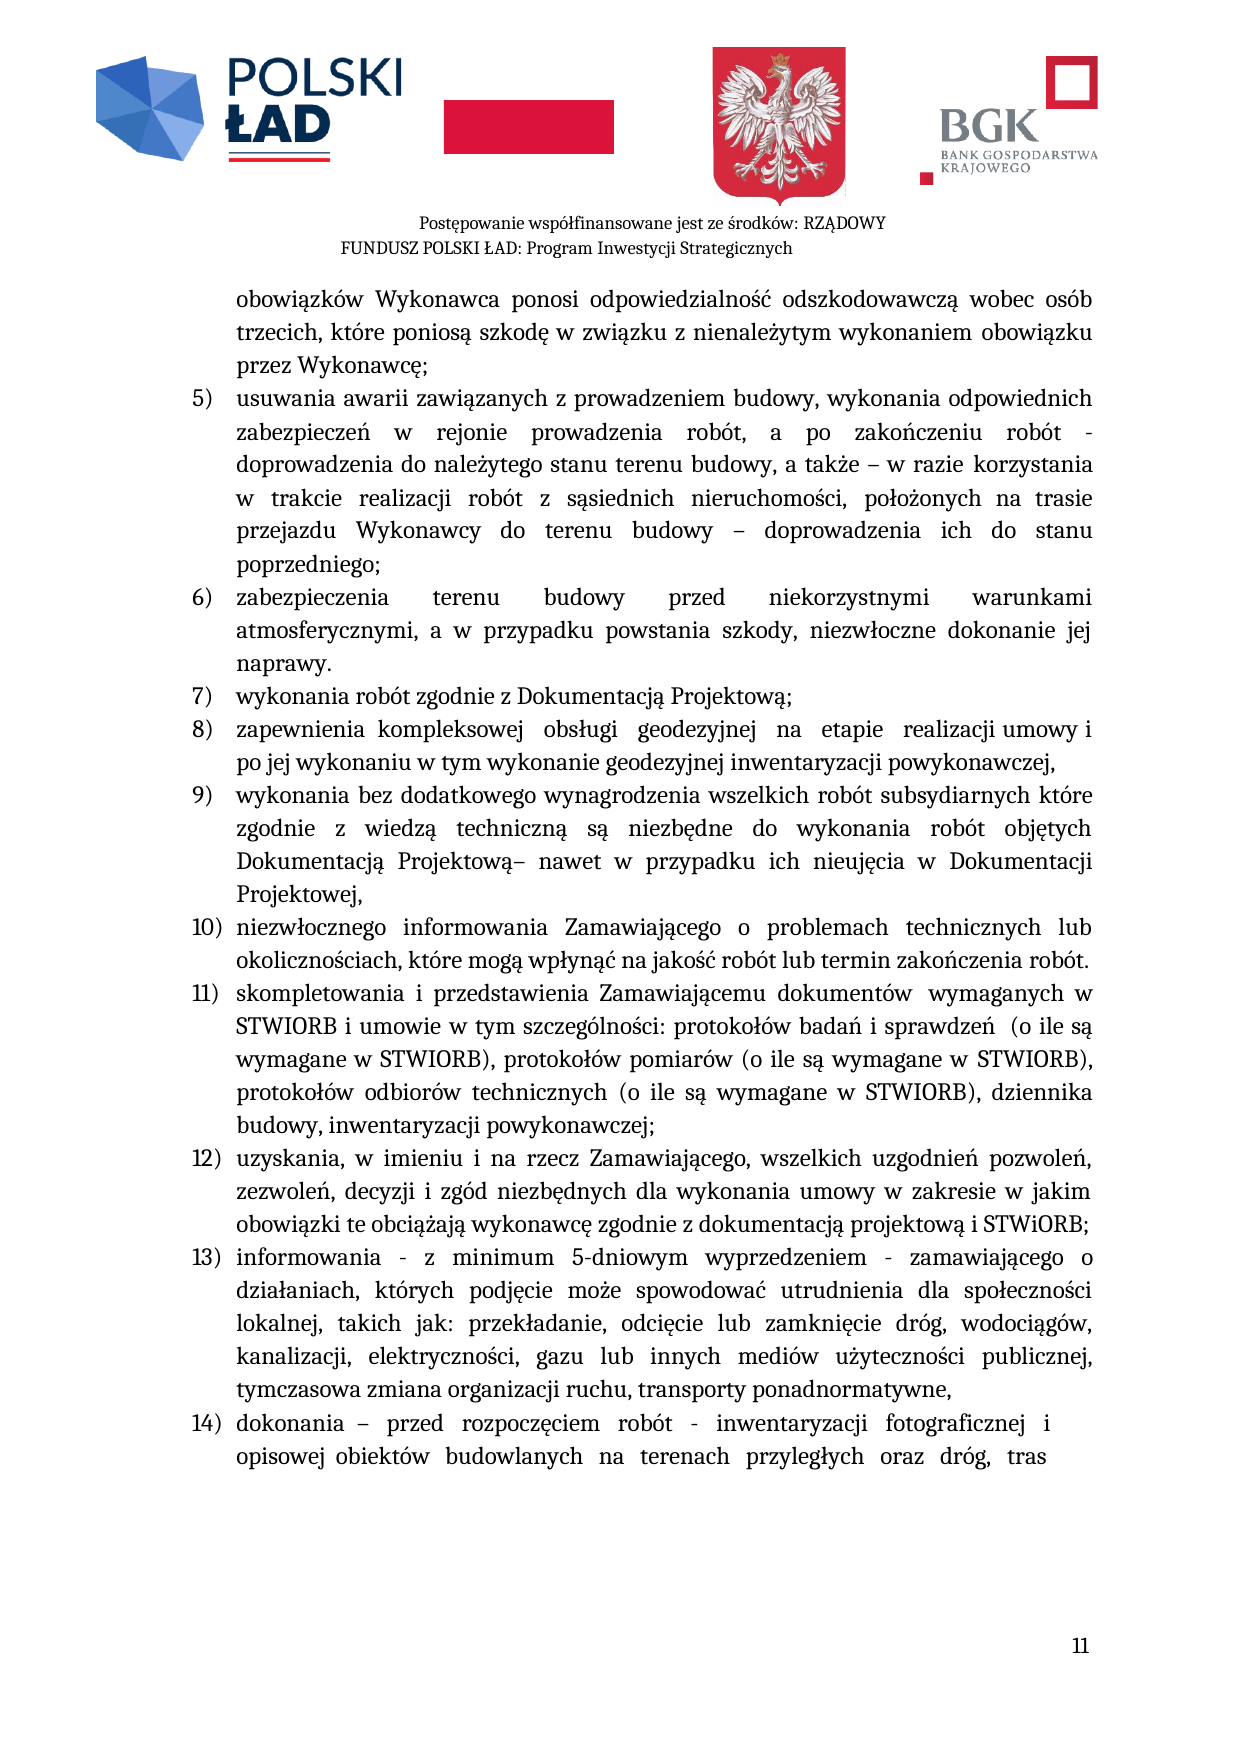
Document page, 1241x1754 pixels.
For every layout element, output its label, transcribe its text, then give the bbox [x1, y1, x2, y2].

list dokonania – przed rozpoczęciem robót - inwentaryzacji fotograficznej i [192, 1408, 1107, 1437]
list usuwania awarii zawiązanych z prowadzeniem budowy, wykonania odpowiednich zabezpieczeń w rejonie prowadzenia robót, a po zakończeniu robót - doprowadzenia do należytego stanu terenu budowy, a także – w razie korzystania w trakcie realizacji robót z sąsiednich nieruchomości, położonych na trasie przejazdu Wykonawcy do terenu budowy – doprowadzenia ich do stanu poprzedniego; [192, 384, 1093, 578]
text opisowej obiektów budowlanych na terenach przyległych oraz dróg, tras [236, 1442, 1107, 1471]
picture [96, 56, 402, 162]
picture [712, 47, 846, 206]
text obowiązków Wykonawca ponosi odpowiedzialność odszkodowawczą wobec osób trzecich, które poniosą szkodę w związku z nienależytym wykonaniem obowiązku przez Wykonawcę; [236, 285, 1093, 380]
list wykonania robót zgodnie z Dokumentacją Projektową; [192, 682, 1107, 710]
picture [920, 56, 1098, 185]
picture [443, 100, 614, 154]
list wykonania bez dodatkowego wynagrodzenia wszelkich robót subsydiarnych które zgodnie z wiedzą techniczną są niezbędne do wykonania robót objętych Dokumentacją Projektową– nawet w przypadku ich nieujęcia w Dokumentacji Projektowej, [192, 781, 1093, 908]
list zapewnienia kompleksowej obsługi geodezyjnej na etapie realizacji umowy i po jej wykonaniu w tym wykonanie geodezyjnej inwentaryzacji powykonawczej, [192, 714, 1092, 776]
list informowania - z minimum 5-dniowym wyprzedzeniem - zamawiającego o działaniach, których podjęcie może spowodować utrudnienia dla społeczności lokalnej, takich jak: przekładanie, odcięcie lub zamknięcie dróg, wodociągów, kanalizacji, elektryczności, gazu lub innych mediów użyteczności publicznej, tymczasowa zmiana organizacji ruchu, transporty ponadnormatywne, [192, 1243, 1093, 1404]
list skompletowania i przedstawienia Zamawiającemu dokumentów wymaganych w STWIORB i umowie w tym szczególności: protokołów badań i sprawdzeń (o ile są wymagane w STWIORB), protokołów pomiarów (o ile są wymagane w STWIORB), protokołów odbiorów technicznych (o ile są wymagane w STWIORB), dziennika budowy, inwentaryzacji powykonawczej; [192, 979, 1093, 1140]
list niezwłocznego informowania Zamawiającego o problemach technicznych lub okolicznościach, które mogą wpłynąć na jakość robót lub termin zakończenia robót. [192, 913, 1093, 974]
list uzyskania, w imieniu i na rzecz Zamawiającego, wszelkich uzgodnień pozwoleń, zezwoleń, decyzji i zgód niezbędnych dla wykonania umowy w zakresie w jakim obowiązki te obciążają wykonawcę zgodnie z dokumentacją projektową i STWiORB; [192, 1144, 1092, 1239]
list zabezpieczenia terenu budowy przed niekorzystnymi warunkami atmosferycznymi, a w przypadku powstania szkody, niezwłoczne dokonanie jej naprawy. [192, 582, 1092, 677]
